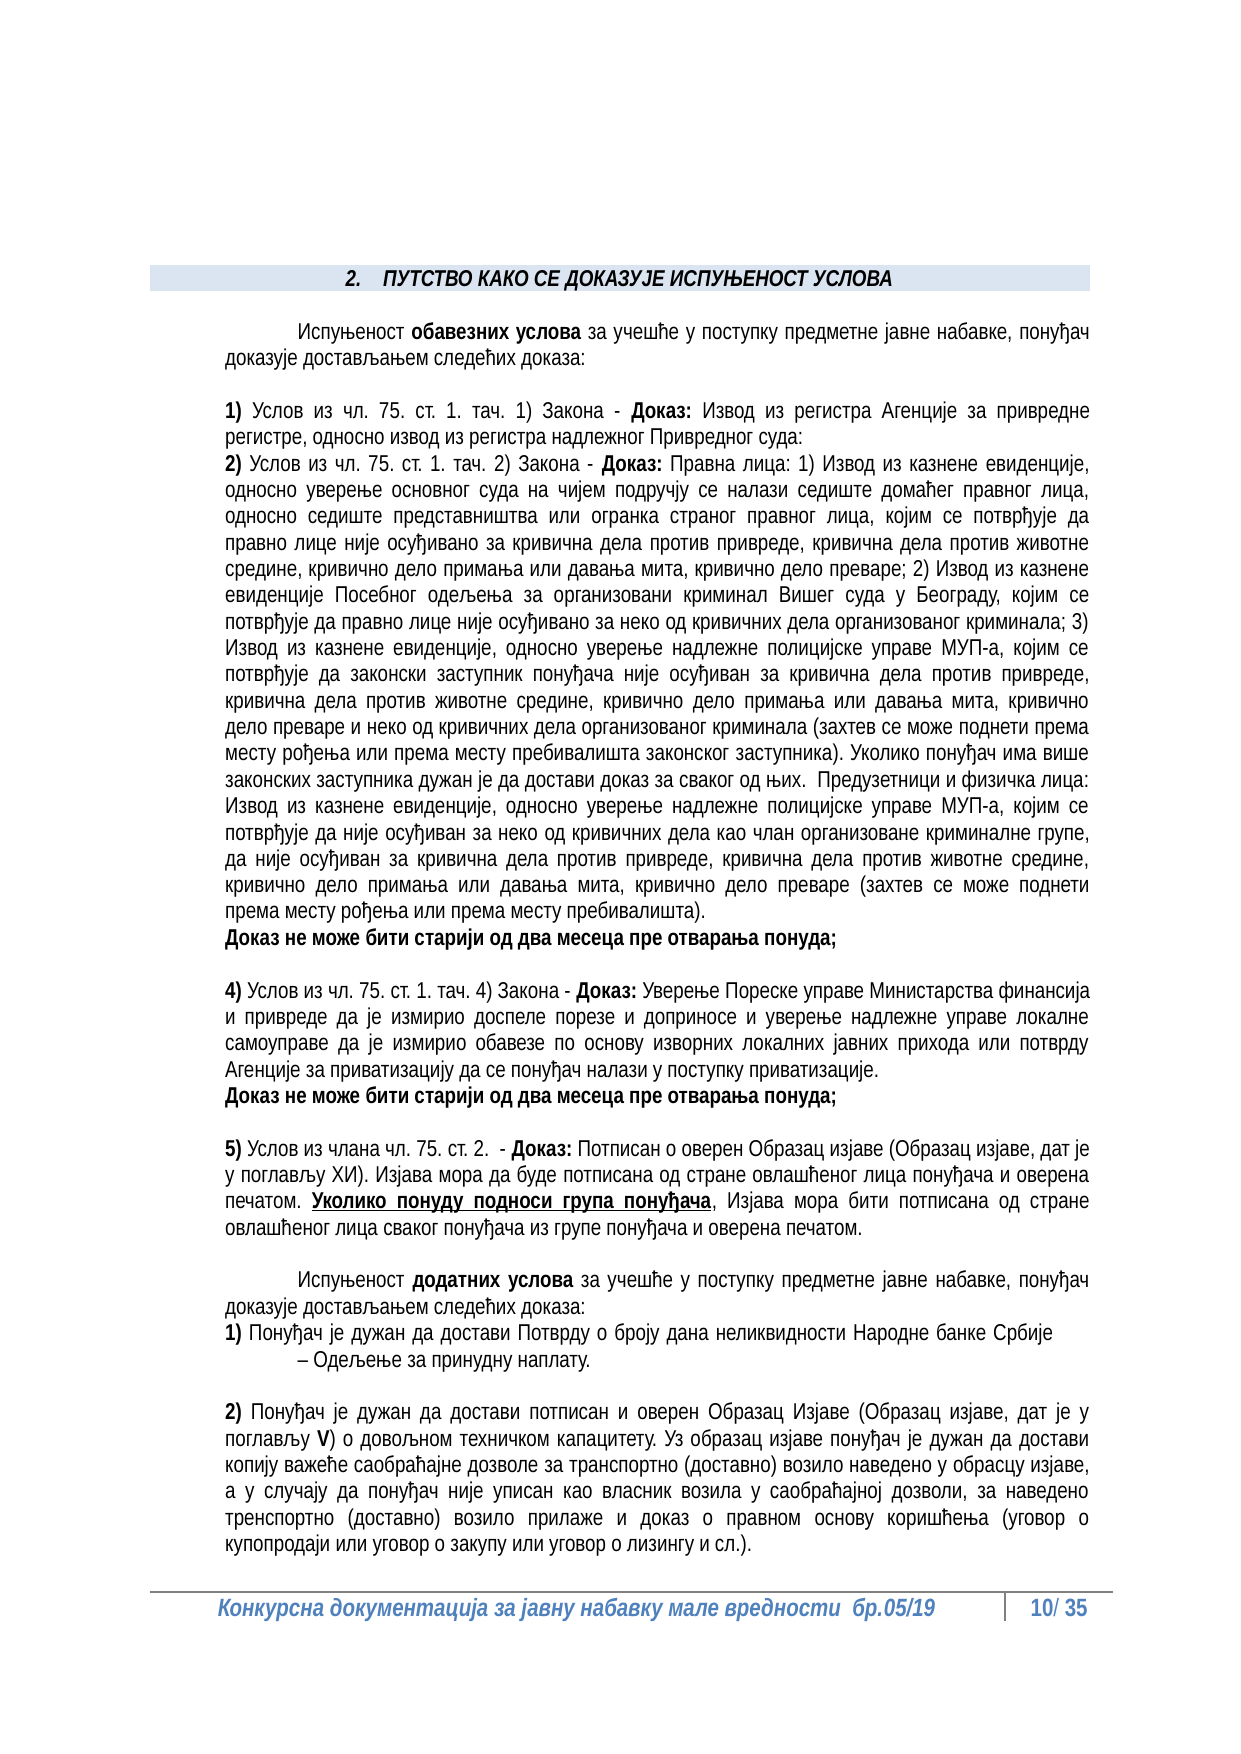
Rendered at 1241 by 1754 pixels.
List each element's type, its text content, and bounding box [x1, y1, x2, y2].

list ПУТСТВО КАКО СЕ ДОКАЗУЈЕ ИСПУЊЕНОСТ УСЛОВА [150, 265, 1090, 291]
list Испуњеност додатних услова за учешће у поступку предметне јавне набавке, понуђач доказује достављањем следећих доказа: [225, 1266, 1090, 1319]
list 4) Услов из чл. 75. ст. 1. тач. 4) Закона - Доказ: Уверење Пореске управе Министарства финансија и привреде да је измирио доспеле порезе и доприносе и уверење надлежне управе локалне самоуправе да је измирио обавезе по основу изворних локалних јавних прихода или потврду Агенције за приватизацију да се понуђач налази у поступку приватизације. [225, 977, 1090, 1082]
list 1) Услов из чл. 75. ст. 1. тач. 1) Закона - Доказ: Извод из регистра Агенције за привредне регистре, односно извод из регистра надлежног Привредног суда: [225, 397, 1090, 449]
list 1) Понуђач је дужан да достави Потврду о броју дана неликвидности Народне банке Србије – Одељење за принудну наплату. [225, 1319, 1090, 1372]
list Испуњеност обавезних услова за учешће у поступку предметне јавне набавке, понуђач доказује достављањем следећих доказа: [225, 318, 1090, 370]
list 5) Услов из члана чл. 75. ст. 2. - Доказ: Потписан о оверен Образац изјаве (Образац изјаве, дат је у поглављу XИ). Изјава мора да буде потписана од стране овлашћеног лица понуђача и оверена печатом. Уколико понуду подноси група понуђача, Изјава мора бити потписана од стране овлашћеног лица сваког понуђача из групе понуђача и оверена печатом. [225, 1135, 1090, 1240]
list Доказ не може бити старији од два месеца пре отварања понуда; [225, 1082, 1090, 1108]
list 2) Услов из чл. 75. ст. 1. тач. 2) Закона - Доказ: Правна лица: 1) Извод из казнене евиденције, односно уверење основног суда на чијем подручју се налази седиште домаћег правног лица, односно седиште представништва или огранка страног правног лица, којим се потврђује да правно лице није осуђивано за кривична дела против привреде, кривична дела против животне средине, кривично дело примања или давања мита, кривично дело преваре; 2) Извод из казнене евиденције Посебног одељења за организовани криминал Вишег суда у Београду, којим се потврђује да правно лице није осуђивано за неко од кривичних дела организованог криминала; 3) Извод из казнене евиденције, односно уверење надлежне полицијске управе МУП-а, којим се потврђује да законски заступник понуђача није осуђиван за кривична дела против привреде, кривична дела против животне средине, кривично дело примања или давања мита, кривично дело преваре и неко од кривичних дела организованог криминала (захтев се може поднети према месту рођења или према месту пребивалишта законског заступника). Уколико понуђач има више законских заступника дужан је да достави доказ за сваког од њих. Предузетници и физичка лица: Извод из казнене евиденције, односно уверење надлежне полицијске управе МУП-а, којим се потврђује да није осуђиван за неко од кривичних дела као члан организоване криминалне групе, да није осуђиван за кривична дела против привреде, кривична дела против животне средине, кривично дело примања или давања мита, кривично дело преваре (захтев се може поднети према месту рођења или према месту пребивалишта). [225, 449, 1090, 924]
list 2) Понуђач је дужан да достави потписан и оверен Образац Изјаве (Образац изјаве, дат је у поглављу V) о довољном техничком капацитету. Уз образац изјаве понуђач је дужан да достави копију важеће саобраћајне дозволе за транспортно (доставно) возило наведено у обрасцу изјаве, а у случају да понуђач није уписан као власник возила у саобраћајној дозволи, за наведено тренспортно (доставно) возило прилаже и доказ о правном основу коришћења (уговор о купопродаји или уговор о закупу или уговор о лизингу и сл.). [225, 1398, 1090, 1556]
list Доказ не може бити старији од два месеца пре отварања понуда; [225, 924, 1090, 950]
